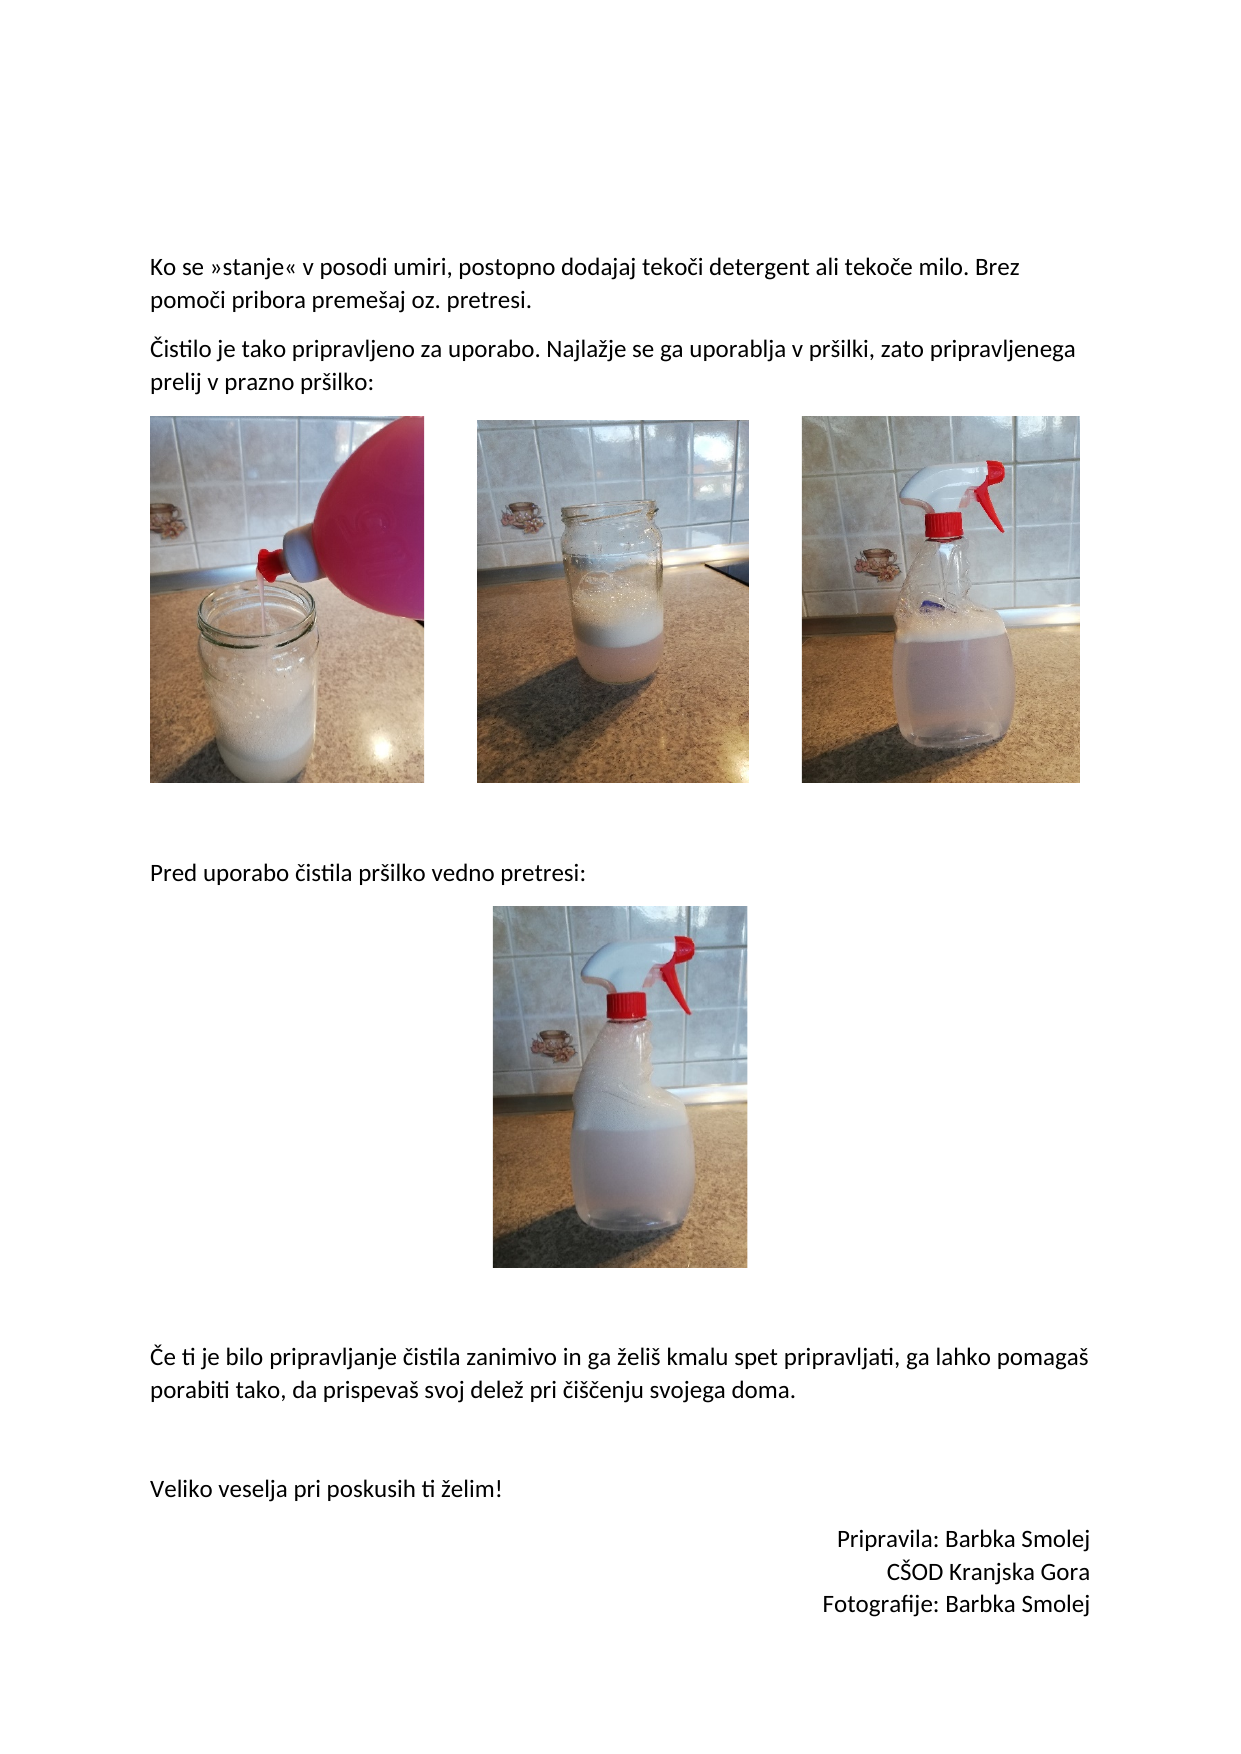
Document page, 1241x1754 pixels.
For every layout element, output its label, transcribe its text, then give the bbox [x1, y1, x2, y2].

text CŠOD Kranjska Gora [150, 1556, 1090, 1586]
picture [801, 416, 1080, 783]
text Ko se »stanje« v posodi umiri, postopno dodajaj tekoči detergent ali tekoče milo. Brez pomoči pribora premešaj oz. pretresi. [150, 251, 1090, 314]
text Pripravila: Barbka Smolej [150, 1523, 1090, 1553]
picture [477, 420, 749, 783]
text Čistilo je tako pripravljeno za uporabo. Najlažje se ga uporablja v pršilki, zato pripravljenega prelij v prazno pršilko: [150, 333, 1090, 397]
picture [150, 416, 425, 783]
picture [492, 906, 748, 1268]
text Veliko veselja pri poskusih ti želim! [150, 1473, 1090, 1504]
text Pred uporabo čistila pršilko vedno pretresi: [150, 857, 1090, 887]
text Če ti je bilo pripravljanje čistila zanimivo in ga želiš kmalu spet pripravljati, ga lahko pomagaš porabiti tako, da prispevaš svoj delež pri čiščenju svojega doma. [150, 1341, 1090, 1404]
text Fotografije: Barbka Smolej [150, 1589, 1090, 1619]
